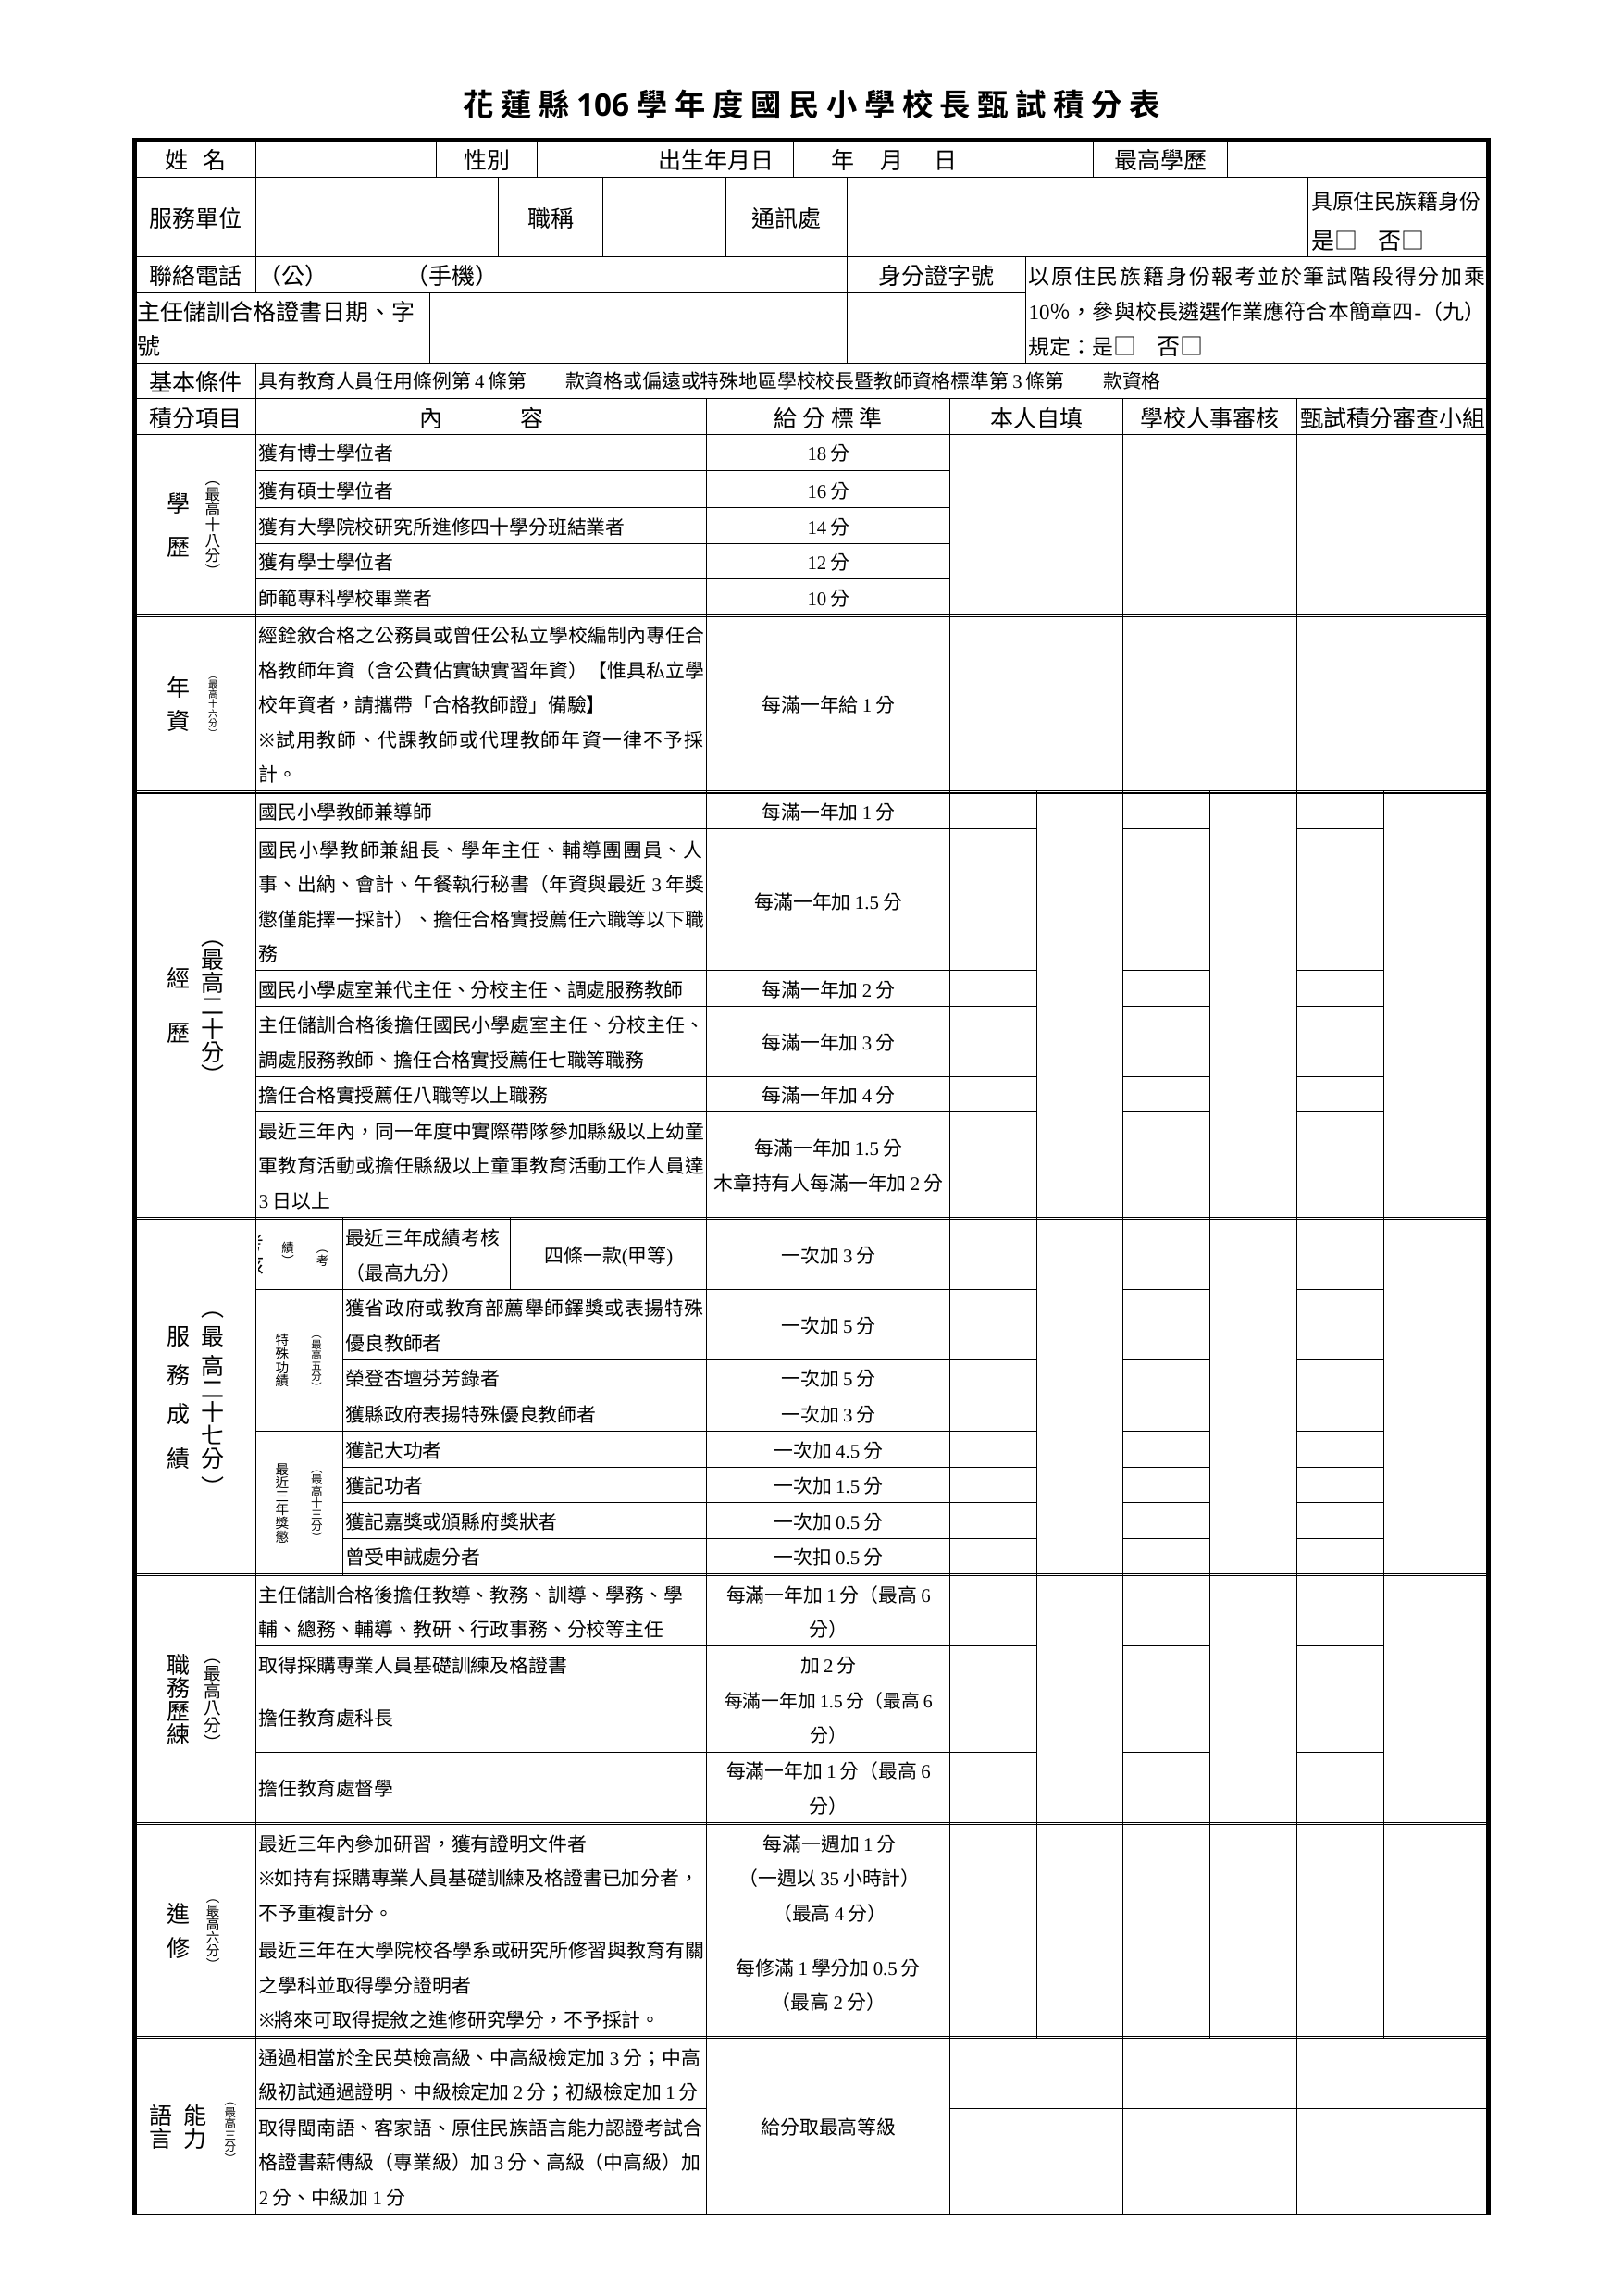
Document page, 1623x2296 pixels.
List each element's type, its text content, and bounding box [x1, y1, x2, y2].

table_cell 服務單位 [137, 178, 255, 256]
table_cell [950, 1220, 1036, 1289]
table_cell [1123, 435, 1296, 614]
table_cell [1123, 1825, 1209, 1929]
table_cell （最高二十分） 經 歷 [137, 794, 255, 1217]
table_cell 每修滿1學分加0.5分 （最高2分） [707, 1930, 949, 2036]
table_cell 擔任教育處督學 [256, 1753, 706, 1822]
table_cell 主任儲訓合格後擔任國民小學處室主任、分校主任、調處服務教師、擔任合格實授薦任七職等職務 [256, 1007, 706, 1076]
table_cell [1037, 794, 1122, 1217]
table_cell [950, 1930, 1036, 2036]
table_cell [950, 1077, 1036, 1111]
table_cell [1123, 1753, 1209, 1822]
table_header 年 月 日 [794, 142, 1093, 177]
table_cell 加2分 [707, 1646, 949, 1682]
table_cell （最高五分） 特殊功績 [256, 1290, 342, 1431]
table_cell [1297, 2109, 1486, 2214]
table_cell （最高六分） 進 修 [137, 1825, 255, 2036]
table_cell 獲有學士學位者 [256, 544, 706, 578]
table_cell [1297, 1539, 1383, 1573]
table_cell [1297, 1396, 1383, 1431]
table_header 最高學歷 [1094, 142, 1227, 177]
table_cell （最高十三分） 最近三年獎懲 [256, 1432, 342, 1573]
table_cell 獲記功者 [343, 1468, 706, 1502]
table_cell 最近三年在大學院校各學系或研究所修習與教育有關之學科並取得學分證明者 ※將來可取得提敘之進修研究學分，不予採計。 [256, 1930, 706, 2036]
table_cell [950, 1539, 1036, 1573]
table_cell [1037, 1220, 1122, 1573]
table_cell [1297, 1112, 1383, 1217]
table_cell 具有教育人員任用條例第4條第 款資格或偏遠或特殊地區學校校長暨教師資格標準第3條第 款資格 [256, 364, 1486, 398]
table_cell 一次加1.5分 [707, 1468, 949, 1502]
table_cell [1123, 1112, 1209, 1217]
table_cell [950, 829, 1036, 970]
table_cell 榮登杏壇芬芳錄者 [343, 1360, 706, 1395]
table_cell 一次加3分 [707, 1220, 949, 1289]
table_cell 主任儲訓合格後擔任教導、教務、訓導、學務、學輔、總務、輔導、教研、行政事務、分校等主任 [256, 1576, 706, 1645]
table_cell [1123, 1220, 1209, 1289]
table_cell 一次扣0.5分 [707, 1539, 949, 1573]
table_cell [1297, 1682, 1383, 1752]
table_cell [1297, 2039, 1486, 2108]
table_cell 10分 [707, 579, 949, 614]
table_cell [950, 1753, 1036, 1822]
table_cell 國民小學教師兼導師 [256, 794, 706, 828]
table_cell [848, 293, 1025, 363]
table_cell 一次加5分 [707, 1360, 949, 1395]
table_cell [950, 1432, 1036, 1466]
table_cell [950, 1646, 1036, 1682]
table_cell 具原住民族籍身份 是□ 否□ [1308, 178, 1486, 256]
table_cell 一次加3分 [707, 1396, 949, 1431]
table_cell 身分證字號 [848, 257, 1025, 292]
table_cell 擔任合格實授薦任八職等以上職務 [256, 1077, 706, 1111]
table_cell 一次加5分 [707, 1290, 949, 1359]
table_cell [1297, 1753, 1383, 1822]
table_cell （最高十八分） 學 歷 [137, 435, 255, 614]
table_cell [1123, 1007, 1209, 1076]
table_cell （最高十六分） 年 資 [137, 617, 255, 790]
table_cell [950, 435, 1122, 614]
table_cell 職稱 [499, 178, 602, 256]
table_cell 每滿一年加1分 [707, 794, 949, 828]
table_cell [950, 1007, 1036, 1076]
table_cell 最近三年內，同一年度中實際帶隊參加縣級以上幼童軍教育活動或擔任縣級以上童軍教育活動工作人員達3日以上 [256, 1112, 706, 1217]
table_cell [1297, 1360, 1383, 1395]
table_cell 主任儲訓合格證書日期、字號 [137, 293, 429, 363]
table_cell 每滿一年加2分 [707, 971, 949, 1006]
table_cell [950, 2039, 1122, 2108]
table_cell [950, 1825, 1036, 1929]
table_cell [1297, 1007, 1383, 1076]
table_cell 每滿一年加1.5分 木章持有人每滿一年加2分 [707, 1112, 949, 1217]
table_cell [1210, 1576, 1296, 1822]
table_cell 以原住民族籍身份報考並於筆試階段得分加乘10％，參與校長遴選作業應符合本簡章四-（九）規定：是□ 否□ [1026, 257, 1486, 363]
table_cell 曾受申誡處分者 [343, 1539, 706, 1573]
table_cell 一次加0.5分 [707, 1503, 949, 1538]
table_cell [1123, 2039, 1296, 2108]
table_cell [950, 971, 1036, 1006]
table_cell 通過相當於全民英檢高級、中高級檢定加3分；中高級初試通過證明、中級檢定加2分；初級檢定加1分 [256, 2039, 706, 2108]
table_cell 通訊處 [726, 178, 847, 256]
table_cell [950, 1360, 1036, 1395]
table_cell [1210, 794, 1296, 1217]
table_cell [1037, 1576, 1122, 1822]
table_cell 聯絡電話 [137, 257, 255, 292]
table_cell 一次加4.5分 [707, 1432, 949, 1466]
table_cell [848, 178, 1307, 256]
table_cell [1123, 1077, 1209, 1111]
table_cell 給分取最高等級 [707, 2039, 949, 2214]
table_cell （公） （手機） [256, 257, 847, 292]
table_cell 內 容 [256, 399, 706, 434]
table_cell [1123, 2109, 1296, 2214]
table_cell （考績） 考核 [256, 1220, 342, 1289]
table_cell [950, 2109, 1122, 2214]
text 花 蓮 縣 106 學 年 度 國 民 小 學 校 長 甄 試 積 分 表 [164, 68, 1459, 138]
table_cell [1037, 1825, 1122, 2036]
table_cell 國民小學教師兼組長、學年主任、輔導團團員、人事、出納、會計、午餐執行秘書（年資與最近3年獎懲僅能擇一採計）、擔任合格實授薦任六職等以下職務 [256, 829, 706, 970]
table_cell 14分 [707, 508, 949, 543]
table_cell 國民小學處室兼代主任、分校主任、調處服務教師 [256, 971, 706, 1006]
table_cell 獲有碩士學位者 [256, 471, 706, 507]
table_cell 12分 [707, 544, 949, 578]
table_cell 經銓敘合格之公務員或曾任公私立學校編制內專任合格教師年資（含公費佔實缺實習年資）【惟具私立學校年資者，請攜帶「合格教師證」備驗】 ※試用教師、代課教師或代理教師年資一律不予採計。 [256, 617, 706, 790]
table_cell [1297, 1825, 1383, 1929]
table_cell [1210, 1825, 1296, 2036]
table_cell 基本條件 [137, 364, 255, 398]
table_cell 最近三年成績考核 （最高九分） [343, 1220, 510, 1289]
table_cell [1384, 1220, 1486, 1573]
table_cell [1210, 1220, 1296, 1573]
table_header [256, 142, 436, 177]
table_cell [1123, 1468, 1209, 1502]
table_cell [1123, 794, 1209, 828]
table_cell 師範專科學校畢業者 [256, 579, 706, 614]
table_cell [1123, 1396, 1209, 1431]
table_header 姓 名 [137, 142, 255, 177]
table_cell 每滿一週加1分 （一週以35小時計） （最高4分） [707, 1825, 949, 1929]
table_cell 每滿一年加3分 [707, 1007, 949, 1076]
table_cell [1297, 435, 1486, 614]
table_cell [1123, 1503, 1209, 1538]
table_cell [950, 794, 1036, 828]
table_cell [950, 1112, 1036, 1217]
table_cell 取得閩南語、客家語、原住民族語言能力認證考試合格證書薪傳級（專業級）加3分、高級（中高級）加2分、中級加1分 [256, 2109, 706, 2214]
table_cell [1123, 1539, 1209, 1573]
table_cell [950, 1468, 1036, 1502]
table_cell 獲記嘉獎或頒縣府獎狀者 [343, 1503, 706, 1538]
table_cell [1123, 829, 1209, 970]
table_cell 擔任教育處科長 [256, 1682, 706, 1752]
table_cell [1123, 1682, 1209, 1752]
table_cell 最近三年內參加研習，獲有證明文件者 ※如持有採購專業人員基礎訓練及格證書已加分者，不予重複計分。 [256, 1825, 706, 1929]
table_cell 每滿一年加4分 [707, 1077, 949, 1111]
table_cell [1297, 829, 1383, 970]
table_cell [1123, 1576, 1209, 1645]
table_cell 獲省政府或教育部薦舉師鐸獎或表揚特殊優良教師者 [343, 1290, 706, 1359]
table_cell 每滿一年加1.5分（最高6分） [707, 1682, 949, 1752]
table_cell 獲記大功者 [343, 1432, 706, 1466]
table_cell [1297, 1930, 1383, 2036]
table_cell 學校人事審核 [1123, 399, 1296, 434]
table_cell （最高三分） 能力 語言 [137, 2039, 255, 2214]
table_cell 獲有博士學位者 [256, 435, 706, 469]
table_cell [1297, 1576, 1383, 1645]
table_header [538, 142, 638, 177]
table_cell [1123, 617, 1296, 790]
table_cell [1123, 1930, 1209, 2036]
table_cell [1297, 1290, 1383, 1359]
table_cell [1123, 1360, 1209, 1395]
table_cell 甄試積分審查小組 [1297, 399, 1486, 434]
table_cell [950, 1682, 1036, 1752]
table_cell [1123, 1290, 1209, 1359]
table_cell 四條一款(甲等) [511, 1220, 706, 1289]
table_cell 獲縣政府表揚特殊優良教師者 [343, 1396, 706, 1431]
table_cell [1384, 1825, 1486, 2036]
table_cell 積分項目 [137, 399, 255, 434]
table_cell [430, 293, 847, 363]
table_cell 每滿一年加1分（最高6分） [707, 1753, 949, 1822]
table_cell 每滿一年加1分（最高6分） [707, 1576, 949, 1645]
table_header 出生年月日 [638, 142, 793, 177]
table_cell [1123, 1432, 1209, 1466]
table_cell 每滿一年給1分 [707, 617, 949, 790]
table_cell [1297, 617, 1486, 790]
table_cell [950, 1576, 1036, 1645]
table_cell 給 分 標 準 [707, 399, 949, 434]
table_cell [1297, 1077, 1383, 1111]
table_cell [950, 1503, 1036, 1538]
table_cell [1123, 1646, 1209, 1682]
table_cell [256, 178, 498, 256]
table_cell [950, 1396, 1036, 1431]
table_cell [1384, 1576, 1486, 1822]
table_cell [1123, 971, 1209, 1006]
table_cell 每滿一年加1.5分 [707, 829, 949, 970]
table_cell 獲有大學院校研究所進修四十學分班結業者 [256, 508, 706, 543]
table_cell （ 最 高二十七分 ） 服 務 成 績 [137, 1220, 255, 1573]
table_cell [603, 178, 725, 256]
table_cell 16分 [707, 471, 949, 507]
table_cell 18分 [707, 435, 949, 469]
table_header 性別 [437, 142, 537, 177]
table_cell （最高八分） 職務歷練 [137, 1576, 255, 1822]
table_cell [1297, 1503, 1383, 1538]
table_cell [1384, 794, 1486, 1217]
table_cell 本人自填 [950, 399, 1122, 434]
table_cell [1297, 794, 1383, 828]
table_cell [1297, 1646, 1383, 1682]
table_cell 取得採購專業人員基礎訓練及格證書 [256, 1646, 706, 1682]
table_cell [1297, 971, 1383, 1006]
table_header [1228, 142, 1486, 177]
table_cell [950, 1290, 1036, 1359]
table_cell [1297, 1468, 1383, 1502]
table_cell [1297, 1432, 1383, 1466]
table_cell [1297, 1220, 1383, 1289]
table_cell [950, 617, 1122, 790]
